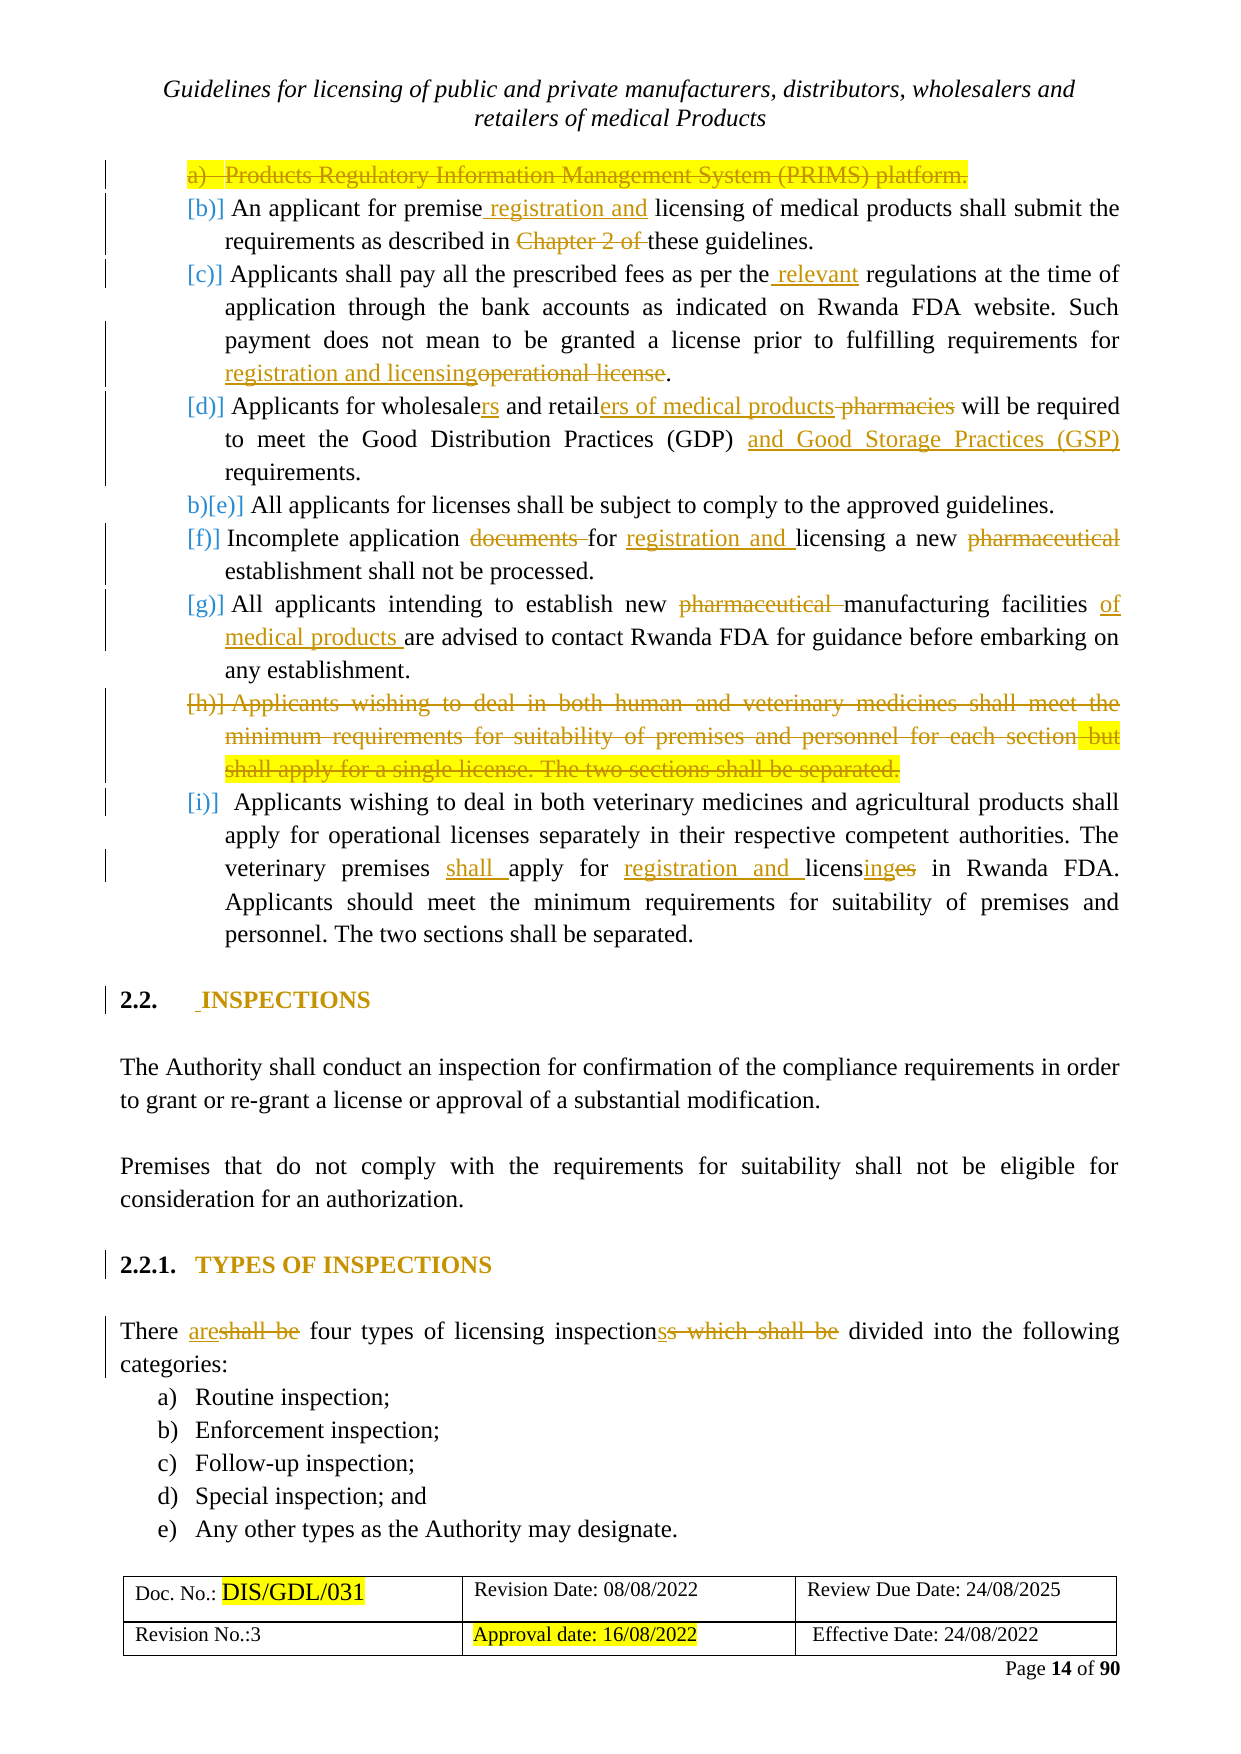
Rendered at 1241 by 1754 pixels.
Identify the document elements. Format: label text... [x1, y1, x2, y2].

text The Authority shall conduct an inspection for confirmation of the compliance requirements in order to grant or re-grant a license or approval of a substantial modification. [120, 1052, 1120, 1113]
list There four types of licensing inspection divided into the following categories: [120, 1316, 1120, 1378]
text Premises that do not comply with the requirements for suitability shall not be eligible for consideration for an authorization. [120, 1151, 1120, 1212]
list Follow-up inspection; [157, 1448, 1120, 1477]
list Applicants shall pay all the prescribed fees as per the regulations at the time of application through the bank accounts as indicated on Rwanda FDA website. Such payment does not mean to be granted a license prior to fulfilling requirements for . [187, 259, 1120, 387]
list All applicants for licenses shall be subject to comply to the approved guidelines. [187, 490, 1120, 519]
list Applicants for wholesale and retail will be required to meet the Good Distribution Practices (GDP) requirements. [187, 391, 1120, 486]
list Any other types as the Authority may designate. [157, 1514, 1120, 1543]
list Enforcement inspection; [157, 1415, 1120, 1444]
list Applicants wishing to deal in both veterinary medicines and agricultural products shall apply for operational licenses separately in their respective competent authorities. The veterinary premises apply for licens in Rwanda FDA. Applicants should meet the minimum requirements for suitability of premises and personnel. The two sections shall be separated. [187, 787, 1120, 948]
list TYPES OF INSPECTIONS [120, 1250, 1120, 1278]
list All applicants intending to establish new manufacturing facilities are advised to contact Rwanda FDA for guidance before embarking on any establishment. [187, 589, 1120, 684]
list Routine inspection; [157, 1382, 1120, 1411]
list Incomplete application for licensing a new establishment shall not be processed. [187, 523, 1120, 585]
list Special inspection; and [157, 1481, 1120, 1510]
list INSPECTIONS [120, 986, 1120, 1014]
list An applicant for premise licensing of medical products shall submit the requirements as described in these guidelines. [187, 193, 1120, 255]
